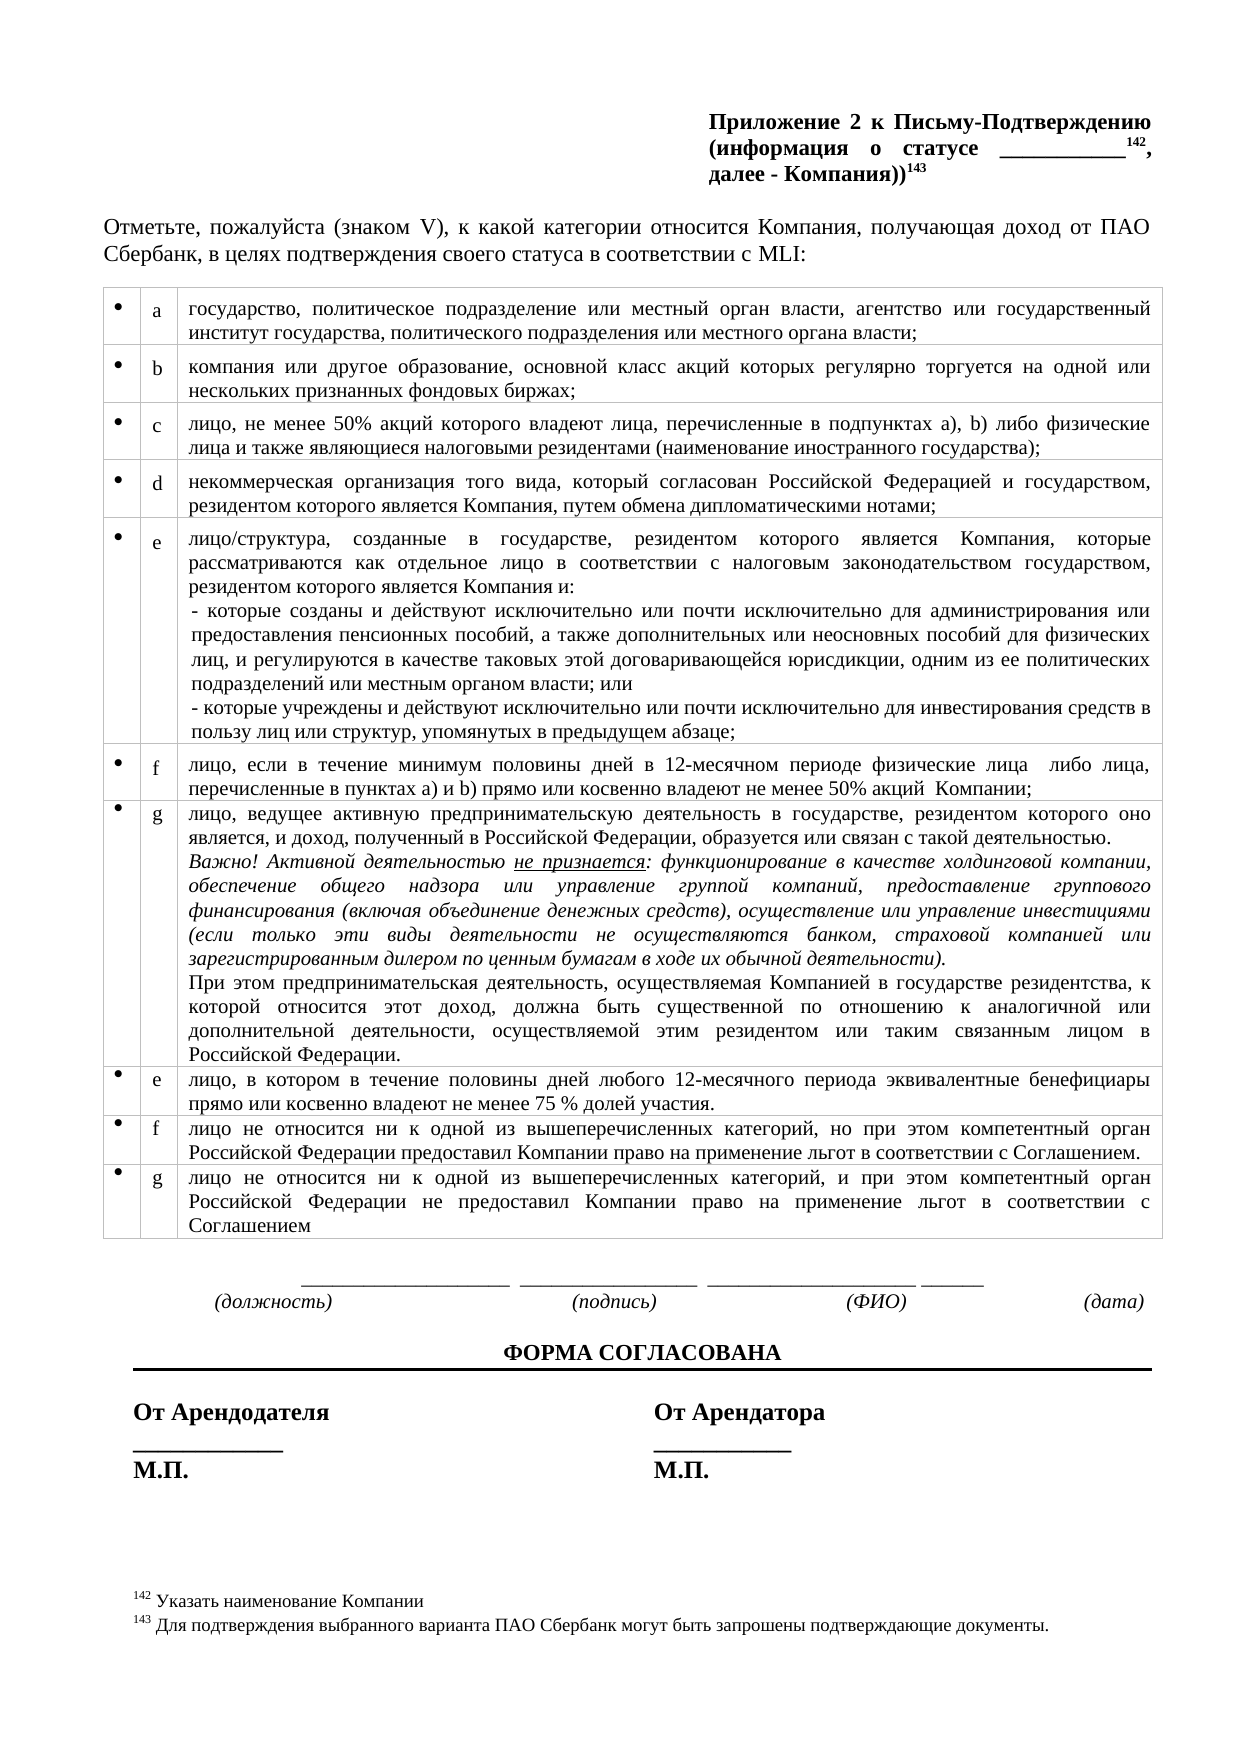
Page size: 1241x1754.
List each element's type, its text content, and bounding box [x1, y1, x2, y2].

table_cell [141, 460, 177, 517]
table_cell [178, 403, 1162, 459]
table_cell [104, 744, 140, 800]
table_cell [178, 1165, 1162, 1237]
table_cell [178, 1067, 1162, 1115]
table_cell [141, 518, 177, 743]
text Приложение 2 к Письму-Подтверждению (информация о статусе ___________, далее - Компания)) [709, 108, 1152, 187]
text ____________________ _________________ ____________________ ______ [133, 1265, 1152, 1289]
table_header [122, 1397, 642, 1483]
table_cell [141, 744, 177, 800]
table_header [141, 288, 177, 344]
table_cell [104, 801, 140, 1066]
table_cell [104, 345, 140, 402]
text ФОРМА СОГЛАСОВАНА [133, 1339, 1152, 1368]
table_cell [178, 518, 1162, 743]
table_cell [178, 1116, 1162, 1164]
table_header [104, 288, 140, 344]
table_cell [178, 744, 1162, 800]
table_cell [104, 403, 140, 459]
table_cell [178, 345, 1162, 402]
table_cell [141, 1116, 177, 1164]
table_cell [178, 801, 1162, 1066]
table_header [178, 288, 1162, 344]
text Отметьте, пожалуйста (знаком V), к какой категории относится Компания, получающая доход от ПАО Сбербанк, в целях подтверждения своего статуса в соответствии с MLI: [103, 213, 1152, 266]
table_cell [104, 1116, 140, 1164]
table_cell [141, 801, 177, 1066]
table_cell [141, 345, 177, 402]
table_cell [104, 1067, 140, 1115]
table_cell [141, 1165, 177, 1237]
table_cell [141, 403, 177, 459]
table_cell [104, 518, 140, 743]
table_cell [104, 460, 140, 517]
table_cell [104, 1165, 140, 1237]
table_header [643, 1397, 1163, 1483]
text (должность) (подпись) (ФИО) (дата) [133, 1289, 1152, 1313]
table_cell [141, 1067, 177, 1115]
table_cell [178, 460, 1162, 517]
